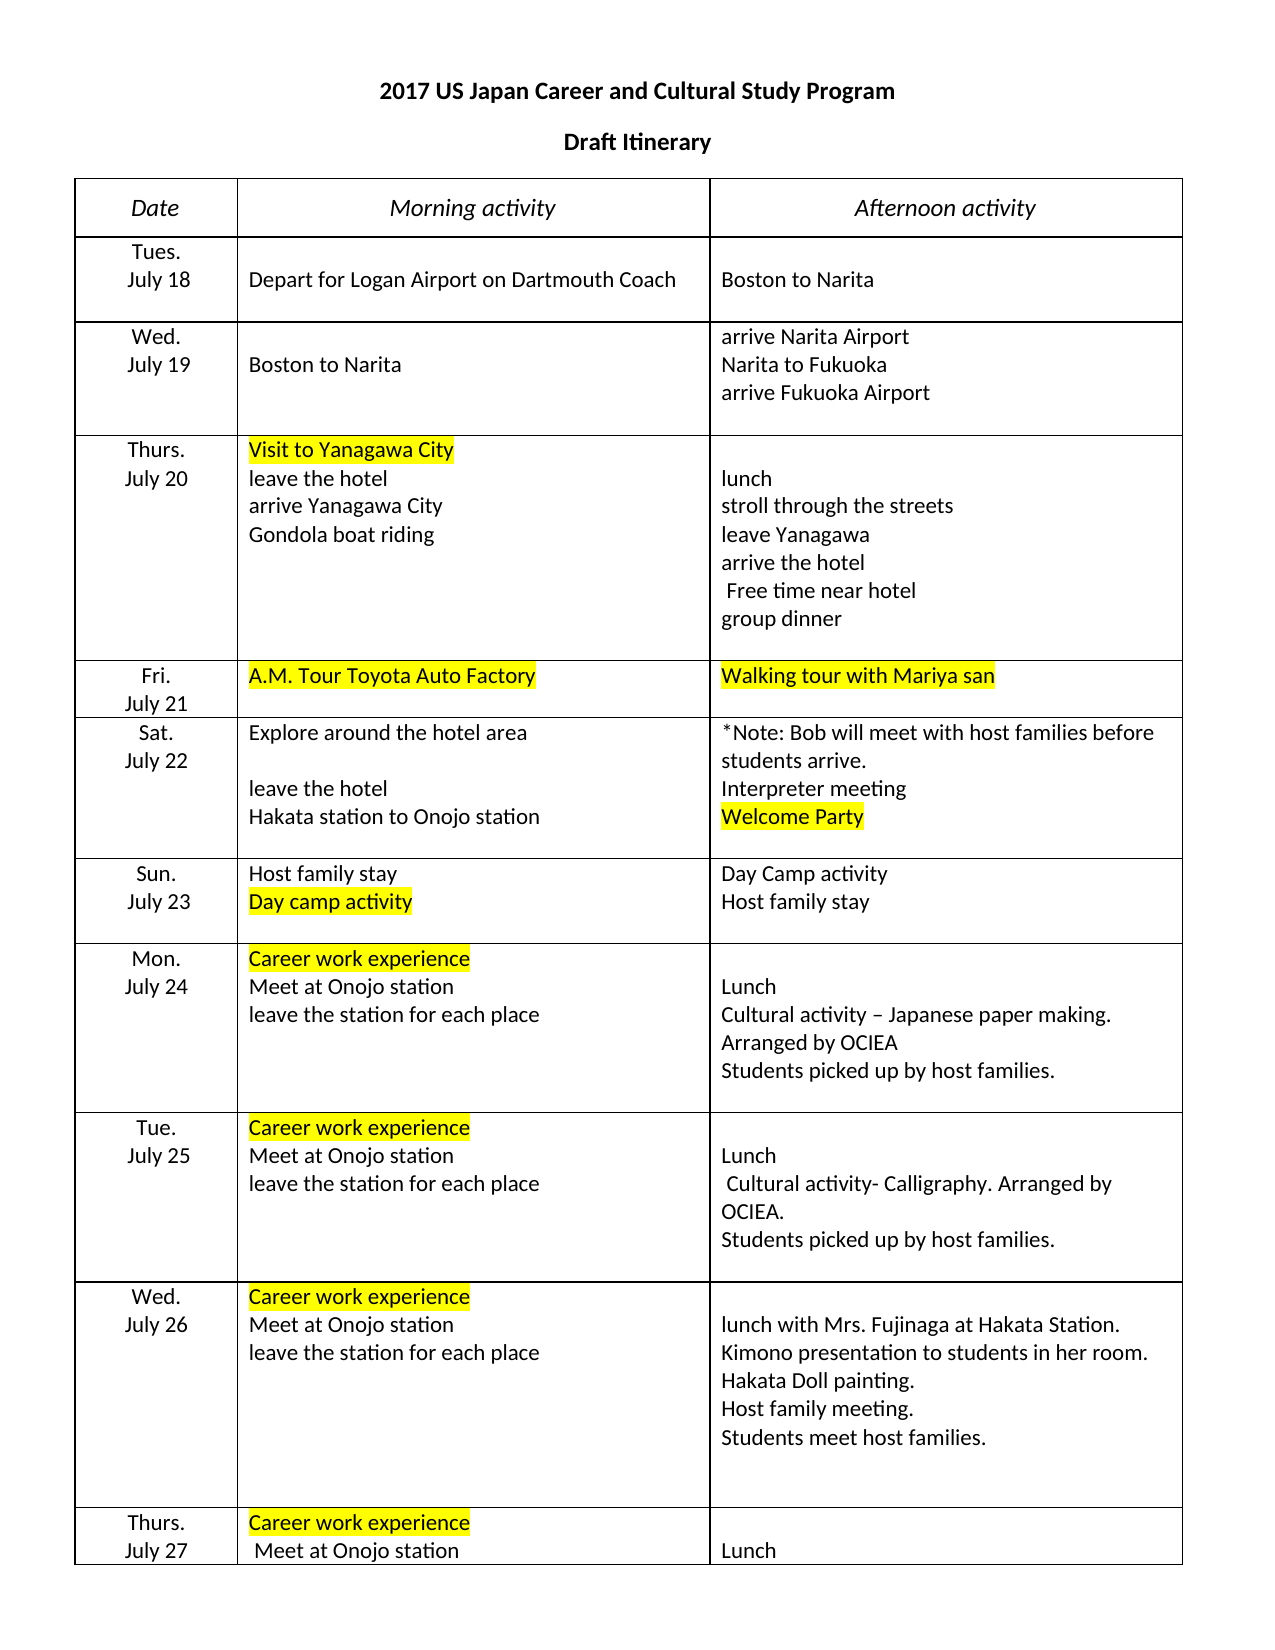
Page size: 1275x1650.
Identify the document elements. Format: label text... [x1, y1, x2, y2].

table_cell lunch with Mrs. Fujinaga at Hakata Station. Kimono presentation to students in her room. Hakata Doll painting. Host family meeting. Students meet host families. [711, 1283, 1182, 1507]
table_cell *Note: Bob will meet with host families before students arrive. Interpreter meeting Welcome Party [711, 718, 1182, 858]
table_header Date [76, 179, 237, 236]
table_cell lunch stroll through the streets leave Yanagawa arrive the hotel Free time near hotel group dinner [711, 436, 1182, 660]
table_cell Thurs. July 27 [76, 1508, 237, 1564]
table_cell A.M. Tour Toyota Auto Factory [238, 661, 709, 717]
table_header Morning activity [238, 179, 709, 236]
table_cell Wed. July 26 [76, 1283, 237, 1507]
table_cell Visit to Yanagawa City leave the hotel arrive Yanagawa City Gondola boat riding [238, 436, 709, 660]
table_cell Career work experience Meet at Onojo station leave the station for each place [238, 1113, 709, 1281]
table_cell Sun. July 23 [76, 859, 237, 943]
text 2017 US Japan Career and Cultural Study Program [75, 75, 1200, 106]
table_cell Fri. July 21 [76, 661, 237, 717]
text Draft Itinerary [75, 126, 1200, 157]
table_cell Host family stay Day camp activity [238, 859, 709, 943]
table_cell Career work experience Meet at Onojo station leave the station for each place [238, 944, 709, 1112]
table_cell Explore around the hotel area leave the hotel Hakata station to Onojo station [238, 718, 709, 858]
table_cell Day Camp activity Host family stay [711, 859, 1182, 943]
table_cell Wed. July 19 [76, 323, 237, 434]
table_cell Lunch Cultural activity – Japanese paper making. Arranged by OCIEA Students picked up by host families. [711, 944, 1182, 1112]
table_cell Sat. July 22 [76, 718, 237, 858]
table_cell Boston to Narita [711, 238, 1182, 321]
table_cell Walking tour with Mariya san [711, 661, 1182, 717]
table_cell Thurs. July 20 [76, 436, 237, 660]
table_cell Career work experience Meet at Onojo station leave the station for each place [238, 1283, 709, 1507]
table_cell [711, 1508, 1182, 1564]
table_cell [238, 1508, 709, 1564]
table_cell Tue. July 25 [76, 1113, 237, 1281]
table_cell arrive Narita Airport Narita to Fukuoka arrive Fukuoka Airport [711, 323, 1182, 434]
table_header Afternoon activity [711, 179, 1182, 236]
table_cell Depart for Logan Airport on Dartmouth Coach [238, 238, 709, 321]
table_cell Lunch Cultural activity- Calligraphy. Arranged by OCIEA. Students picked up by host families. [711, 1113, 1182, 1281]
table_cell Boston to Narita [238, 323, 709, 434]
table_cell Mon. July 24 [76, 944, 237, 1112]
table_cell Tues. July 18 [76, 238, 237, 321]
